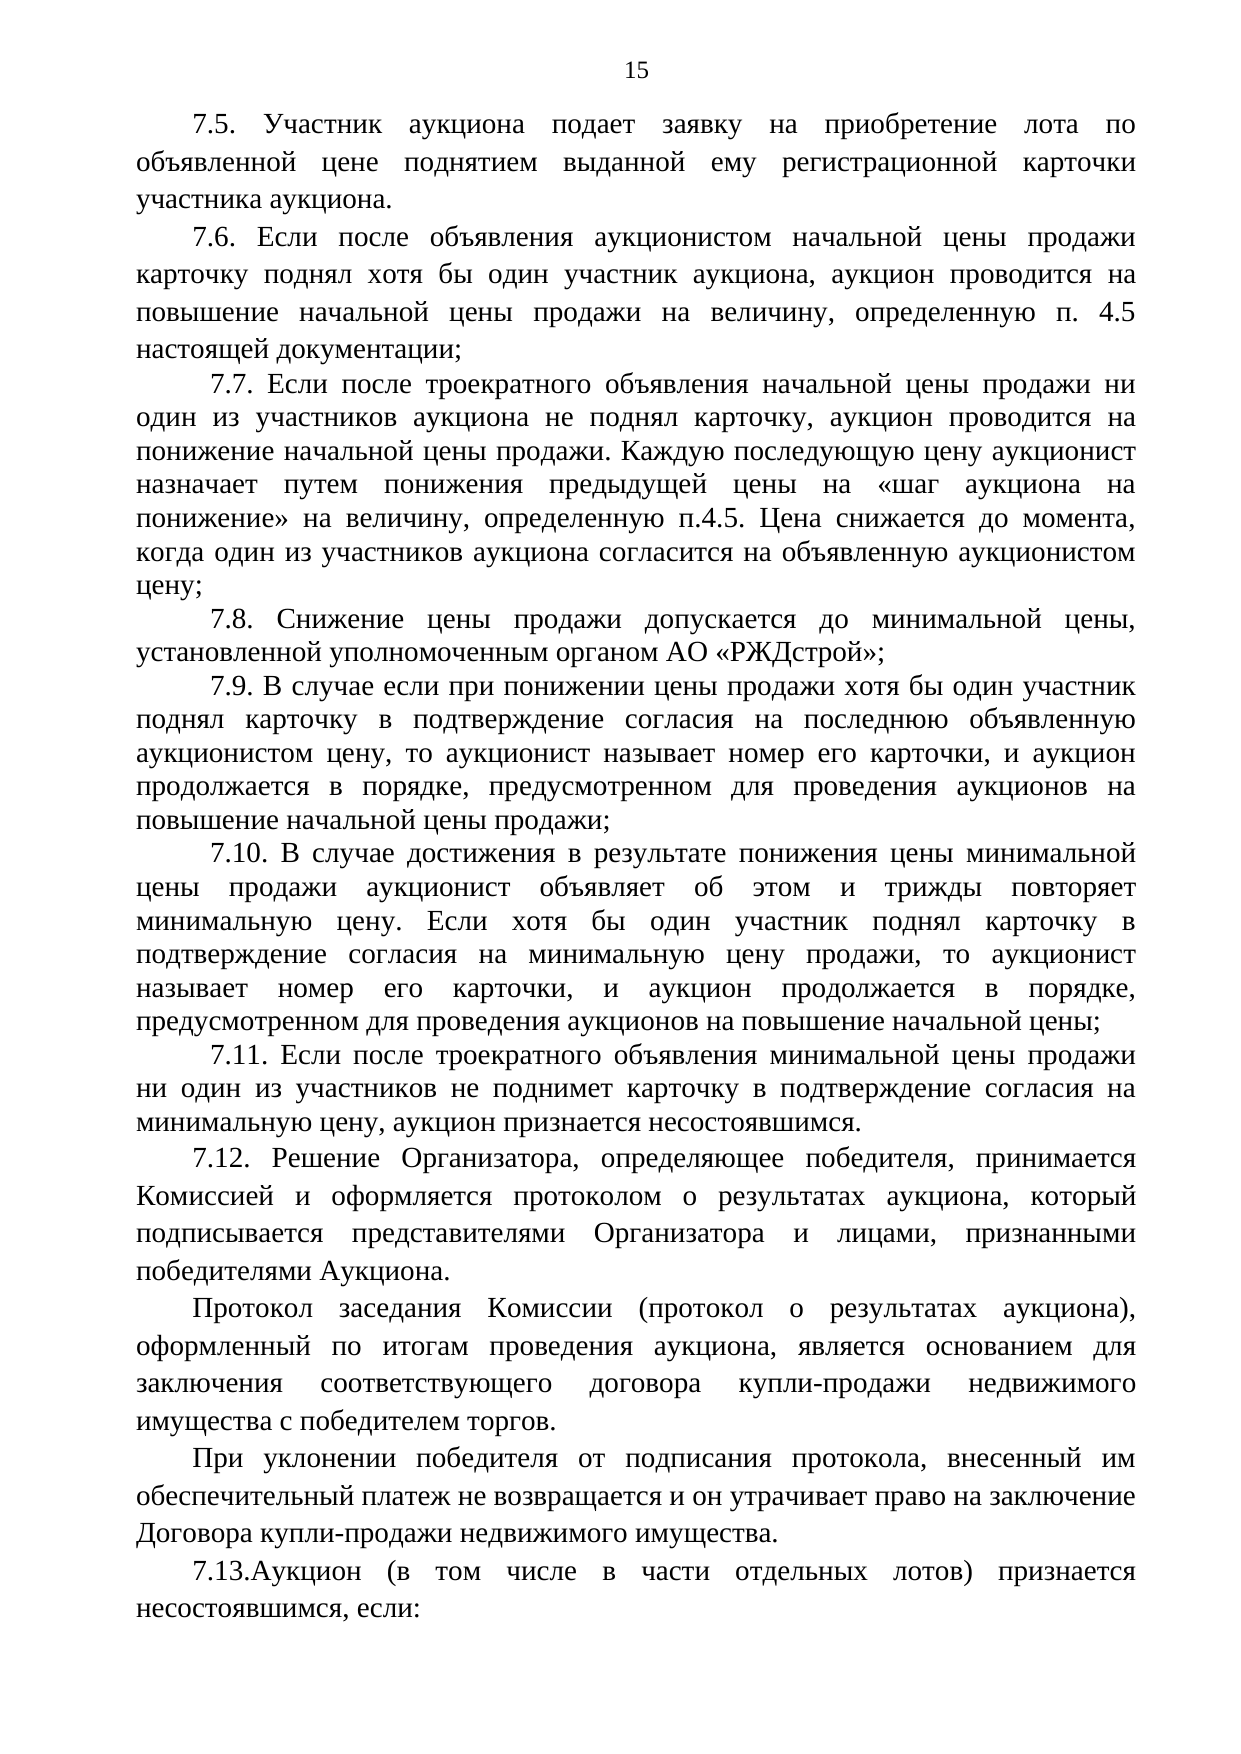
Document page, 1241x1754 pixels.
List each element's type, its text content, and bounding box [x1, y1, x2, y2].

text 7.13.Аукцион (в том числе в части отдельных лотов) признается несостоявшимся, если: [136, 1550, 1137, 1625]
text 7.12. Решение Организатора, определяющее победителя, принимается Комиссией и оформляется протоколом о результатах аукциона, который подписывается представителями Организатора и лицами, признанными победителями Аукциона. [136, 1137, 1137, 1287]
text При уклонении победителя от подписания протокола, внесенный им обеспечительный платеж не возвращается и он утрачивает право на заключение Договора купли-продажи недвижимого имущества. [136, 1437, 1137, 1550]
text 7.7. Если после троекратного объявления начальной цены продажи ни один из участников аукциона не поднял карточку, аукцион проводится на понижение начальной цены продажи. Каждую последующую цену аукционист назначает путем понижения предыдущей цены на «шаг аукциона на понижение» на величину, определенную п.4.5. Цена снижается до момента, когда один из участников аукциона согласится на объявленную аукционистом цену; [136, 366, 1137, 601]
text 7.6. Если после объявления аукционистом начальной цены продажи карточку поднял хотя бы один участник аукциона, аукцион проводится на повышение начальной цены продажи на величину, определенную п. 4.5 настоящей документации; [136, 216, 1137, 366]
text 7.5. Участник аукциона подает заявку на приобретение лота по объявленной цене поднятием выданной ему регистрационной карточки участника аукциона. [136, 103, 1137, 216]
text 7.9. В случае если при понижении цены продажи хотя бы один участник поднял карточку в подтверждение согласия на последнюю объявленную аукционистом цену, то аукционист называет номер его карточки, и аукцион продолжается в порядке, предусмотренном для проведения аукционов на повышение начальной цены продажи; [136, 668, 1137, 836]
text Протокол заседания Комиссии (протокол о результатах аукциона), оформленный по итогам проведения аукциона, является основанием для заключения соответствующего договора купли-продажи недвижимого имущества с победителем торгов. [136, 1287, 1137, 1437]
text 7.11. Если после троекратного объявления минимальной цены продажи ни один из участников не поднимет карточку в подтверждение согласия на минимальную цену, аукцион признается несостоявшимся. [136, 1037, 1137, 1137]
text 7.10. В случае достижения в результате понижения цены минимальной цены продажи аукционист объявляет об этом и трижды повторяет минимальную цену. Если хотя бы один участник поднял карточку в подтверждение согласия на минимальную цену продажи, то аукционист называет номер его карточки, и аукцион продолжается в порядке, предусмотренном для проведения аукционов на повышение начальной цены; [136, 836, 1137, 1037]
text 7.8. Снижение цены продажи допускается до минимальной цены, установленной уполномоченным органом АО «РЖДстрой»; [136, 601, 1137, 668]
